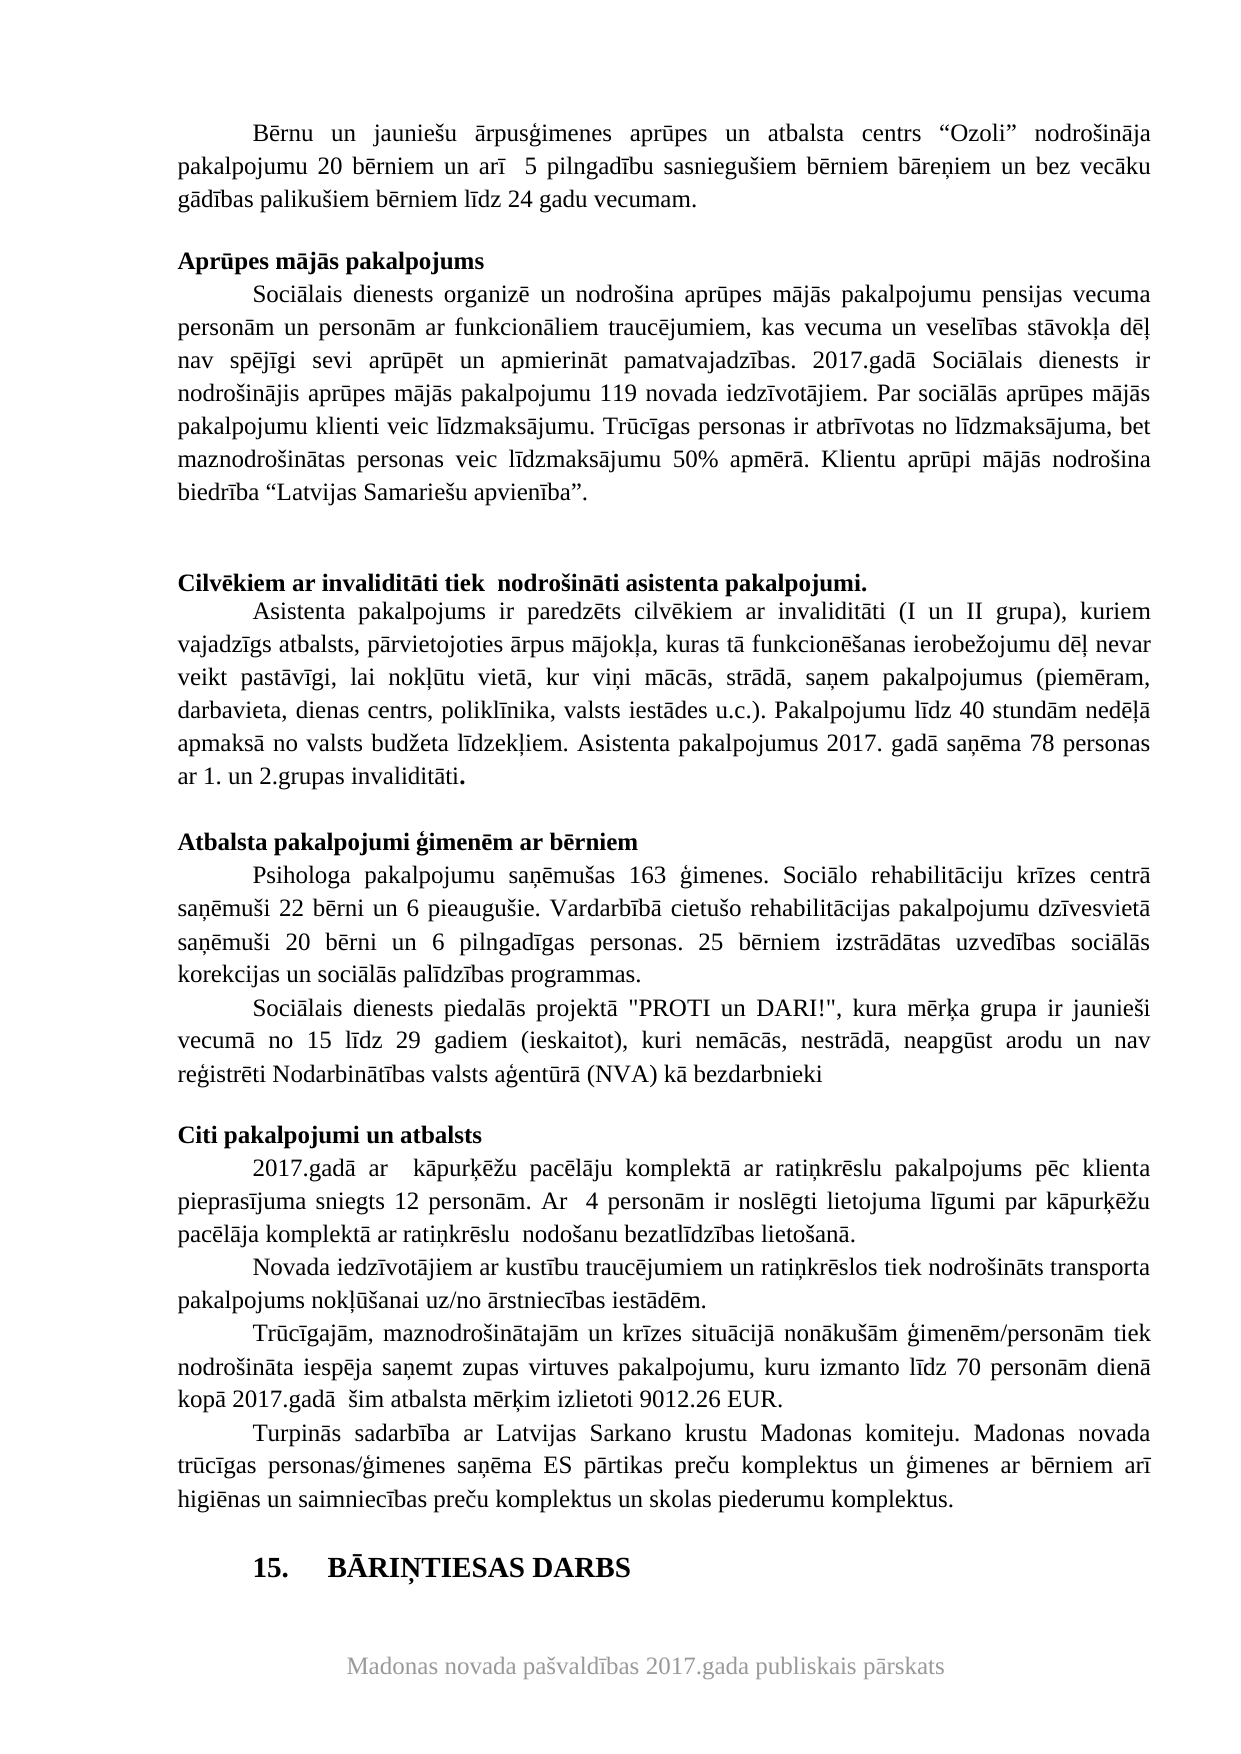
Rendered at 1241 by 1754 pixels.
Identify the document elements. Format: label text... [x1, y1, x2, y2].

text Sociālais dienests piedalās projektā "PROTI un DARI!", kura mērķa grupa ir jaunieši vecumā no 15 līdz 29 gadiem (ieskaitot), kuri nemācās, nestrādā, neapgūst arodu un nav reģistrēti Nodarbinātības valsts aģentūrā (NVA) kā bezdarbnieki [177, 993, 1152, 1087]
text Trūcīgajām, maznodrošinātajām un krīzes situācijā nonākušām ģimenēm/personām tiek nodrošināta iespēja saņemt zupas virtuves pakalpojumu, kuru izmanto līdz 70 personām dienā kopā 2017.gadā šim atbalsta mērķim izlietoti 9012.26 EUR. [177, 1318, 1152, 1413]
subtitle BĀRIŅTIESAS DARBS [177, 1550, 1152, 1583]
text Novada iedzīvotājiem ar kustību traucējumiem un ratiņkrēslos tiek nodrošināts transporta pakalpojums nokļūšanai uz/no ārstniecības iestādēm. [177, 1252, 1152, 1314]
text Aprūpes mājās pakalpojums [177, 246, 1152, 275]
text Citi pakalpojumi un atbalsts [177, 1120, 1152, 1149]
text Turpinās sadarbība ar Latvijas Sarkano krustu Madonas komiteju. Madonas novada trūcīgas personas/ģimenes saņēma ES pārtikas preču komplektus un ģimenes ar bērniem arī higiēnas un saimniecības preču komplektus un skolas piederumu komplektus. [177, 1418, 1152, 1512]
text 2017.gadā ar kāpurķēžu pacēlāju komplektā ar ratiņkrēslu pakalpojums pēc klienta pieprasījuma sniegts 12 personām. Ar 4 personām ir noslēgti lietojuma līgumi par kāpurķēžu pacēlāja komplektā ar ratiņkrēslu nodošanu bezatlīdzības lietošanā. [177, 1153, 1152, 1248]
text Sociālais dienests organizē un nodrošina aprūpes mājās pakalpojumu pensijas vecuma personām un personām ar funkcionāliem traucējumiem, kas vecuma un veselības stāvokļa dēļ nav spējīgi sevi aprūpēt un apmierināt pamatvajadzības. 2017.gadā Sociālais dienests ir nodrošinājis aprūpes mājās pakalpojumu 119 novada iedzīvotājiem. Par sociālās aprūpes mājās pakalpojumu klienti veic līdzmaksājumu. Trūcīgas personas ir atbrīvotas no līdzmaksājuma, bet maznodrošinātas personas veic līdzmaksājumu 50% apmērā. Klientu aprūpi mājās nodrošina biedrība “Latvijas Samariešu apvienība”. [177, 279, 1152, 506]
text Psihologa pakalpojumu saņēmušas 163 ģimenes. Sociālo rehabilitāciju krīzes centrā saņēmuši 22 bērni un 6 pieaugušie. Vardarbībā cietušo rehabilitācijas pakalpojumu dzīvesvietā saņēmuši 20 bērni un 6 pilngadīgas personas. 25 bērniem izstrādātas uzvedības sociālās korekcijas un sociālās palīdzības programmas. [177, 861, 1152, 988]
text Atbalsta pakalpojumi ģimenēm ar bērniem [177, 827, 1152, 856]
text Cilvēkiem ar invaliditāti tiek nodrošināti asistenta pakalpojumi. [177, 568, 1152, 596]
text Asistenta pakalpojums ir paredzēts cilvēkiem ar invaliditāti (I un II grupa), kuriem vajadzīgs atbalsts, pārvietojoties ārpus mājokļa, kuras tā funkcionēšanas ierobežojumu dēļ nevar veikt pastāvīgi, lai nokļūtu vietā, kur viņi mācās, strādā, saņem pakalpojumus (piemēram, darbavieta, dienas centrs, poliklīnika, valsts iestādes u.c.). Pakalpojumu līdz 40 stundām nedēļā apmaksā no valsts budžeta līdzekļiem. Asistenta pakalpojumus 2017. gadā saņēma 78 personas ar 1. un 2.grupas invaliditāti. [177, 596, 1152, 790]
text Bērnu un jauniešu ārpusģimenes aprūpes un atbalsta centrs “Ozoli” nodrošināja pakalpojumu 20 bērniem un arī 5 pilngadību sasniegušiem bērniem bāreņiem un bez vecāku gādības palikušiem bērniem līdz 24 gadu vecumam. [177, 118, 1152, 213]
